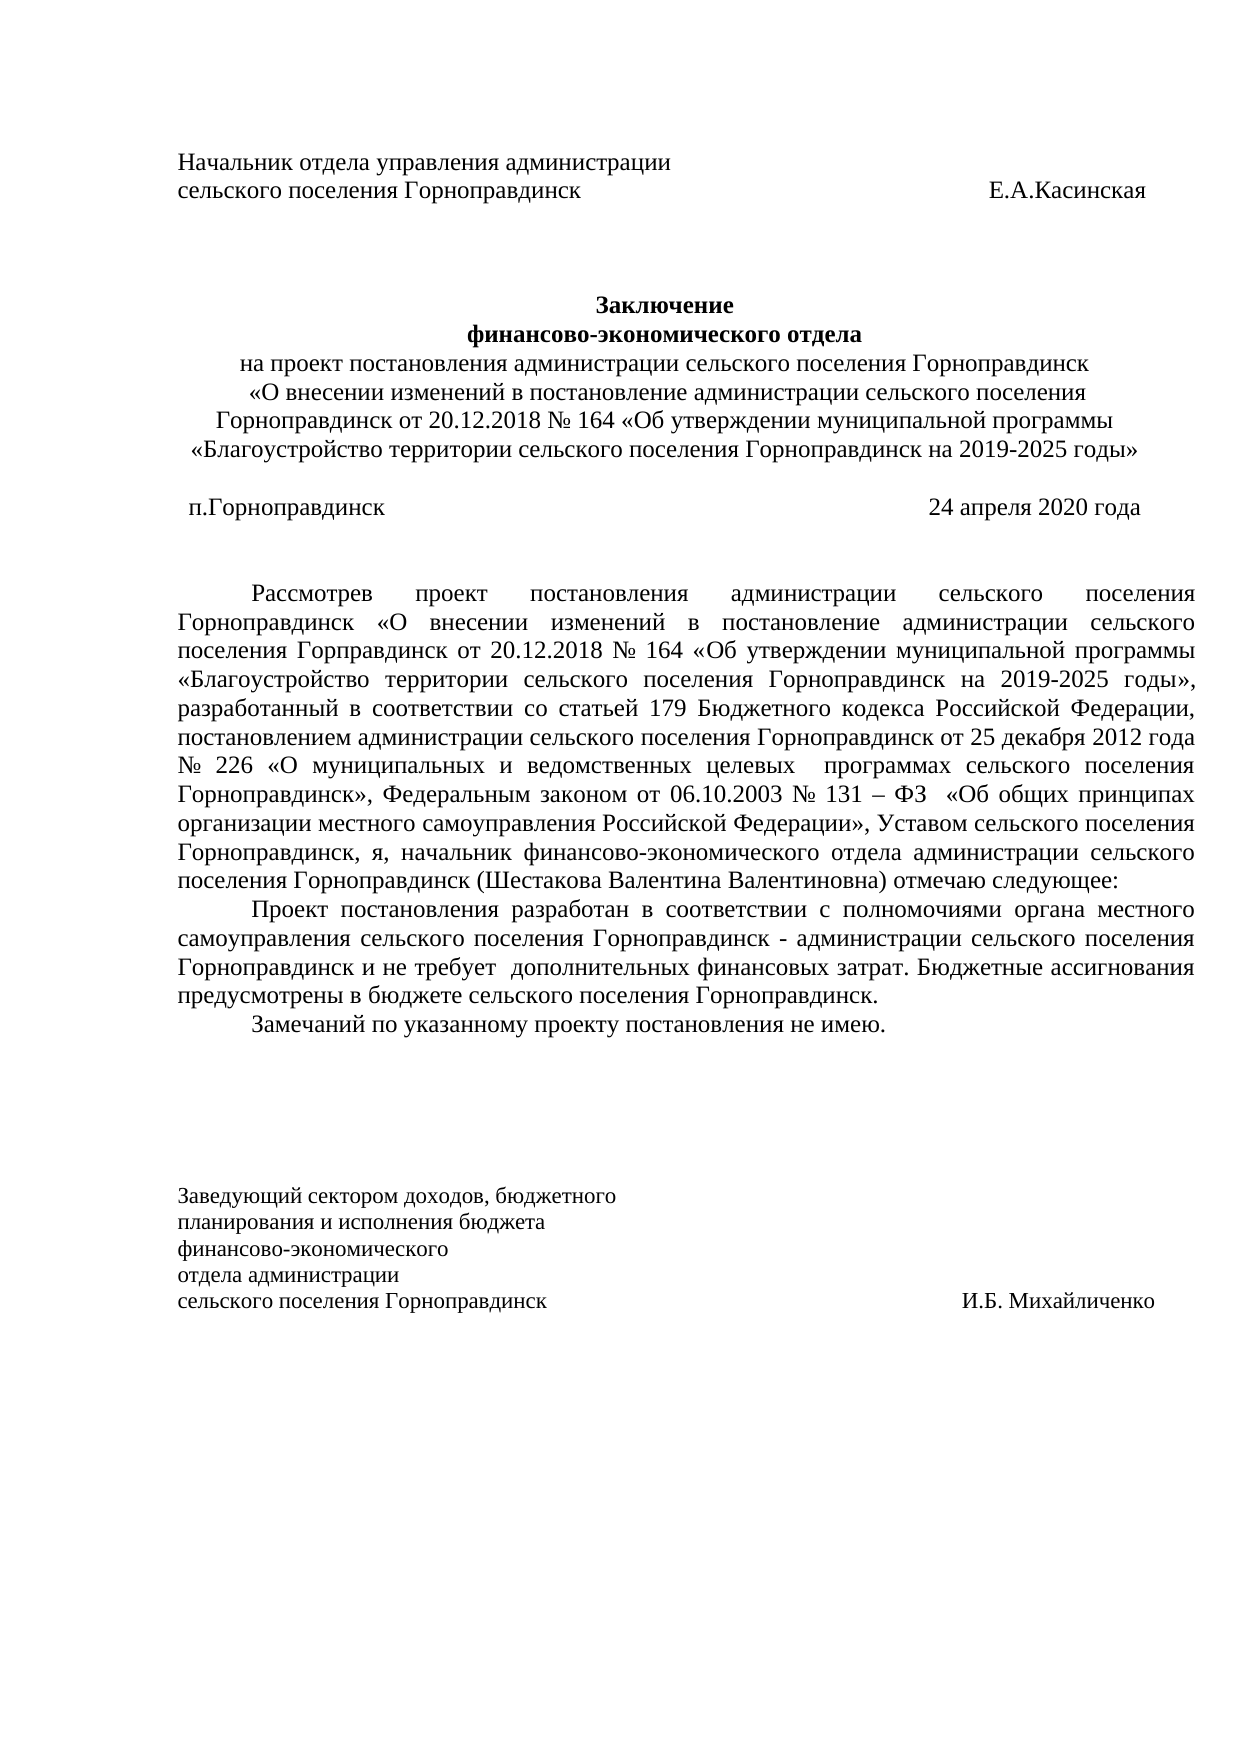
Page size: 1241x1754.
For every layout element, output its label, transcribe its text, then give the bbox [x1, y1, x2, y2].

text Заключение [177, 291, 1152, 319]
text планирования и исполнения бюджета [177, 1208, 1196, 1234]
text Замечаний по указанному проекту постановления не имею. [177, 1009, 1196, 1038]
text на проект постановления администрации сельского поселения Горноправдинск [177, 348, 1152, 377]
text п.Горноправдинск 24 апреля 2020 года [177, 492, 1152, 521]
text Рассмотрев проект постановления администрации сельского поселения Горноправдинск «О внесении изменений в постановление администрации сельского поселения Горправдинск от 20.12.2018 № 164 «Об утверждении муниципальной программы «Благоустройство территории сельского поселения Горноправдинск на 2019-2025 годы», разработанный в соответствии со статьей 179 Бюджетного кодекса Российской Федерации, постановлением администрации сельского поселения Горноправдинск от 25 декабря 2012 года № 226 «О муниципальных и ведомственных целевых программах сельского поселения Горноправдинск», Федеральным законом от 06.10.2003 № 131 – ФЗ «Об общих принципах организации местного самоуправления Российской Федерации», Уставом сельского поселения Горноправдинск, я, начальник финансово-экономического отдела администрации сельского поселения Горноправдинск (Шестакова Валентина Валентиновна) отмечаю следующее: [177, 578, 1196, 894]
text финансово-экономического отдела [177, 319, 1152, 348]
text «О внесении изменений в постановление администрации сельского поселения Горноправдинск от 20.12.2018 № 164 «Об утверждении муниципальной программы [177, 377, 1152, 434]
text финансово-экономического [177, 1234, 1196, 1261]
text сельского поселения Горноправдинск Е.А.Касинская [177, 176, 1152, 204]
text Проект постановления разработан в соответствии с полномочиями органа местного самоуправления сельского поселения Горноправдинск - администрации сельского поселения Горноправдинск и не требует дополнительных финансовых затрат. Бюджетные ассигнования предусмотрены в бюджете сельского поселения Горноправдинск. [177, 894, 1196, 1009]
text отдела администрации [177, 1261, 1196, 1287]
text Начальник отдела управления администрации [177, 147, 1152, 176]
text сельского поселения Горноправдинск И.Б. Михайличенко [177, 1287, 1196, 1314]
text «Благоустройство территории сельского поселения Горноправдинск на 2019-2025 годы» [177, 434, 1152, 463]
text Заведующий сектором доходов, бюджетного [177, 1182, 1196, 1208]
